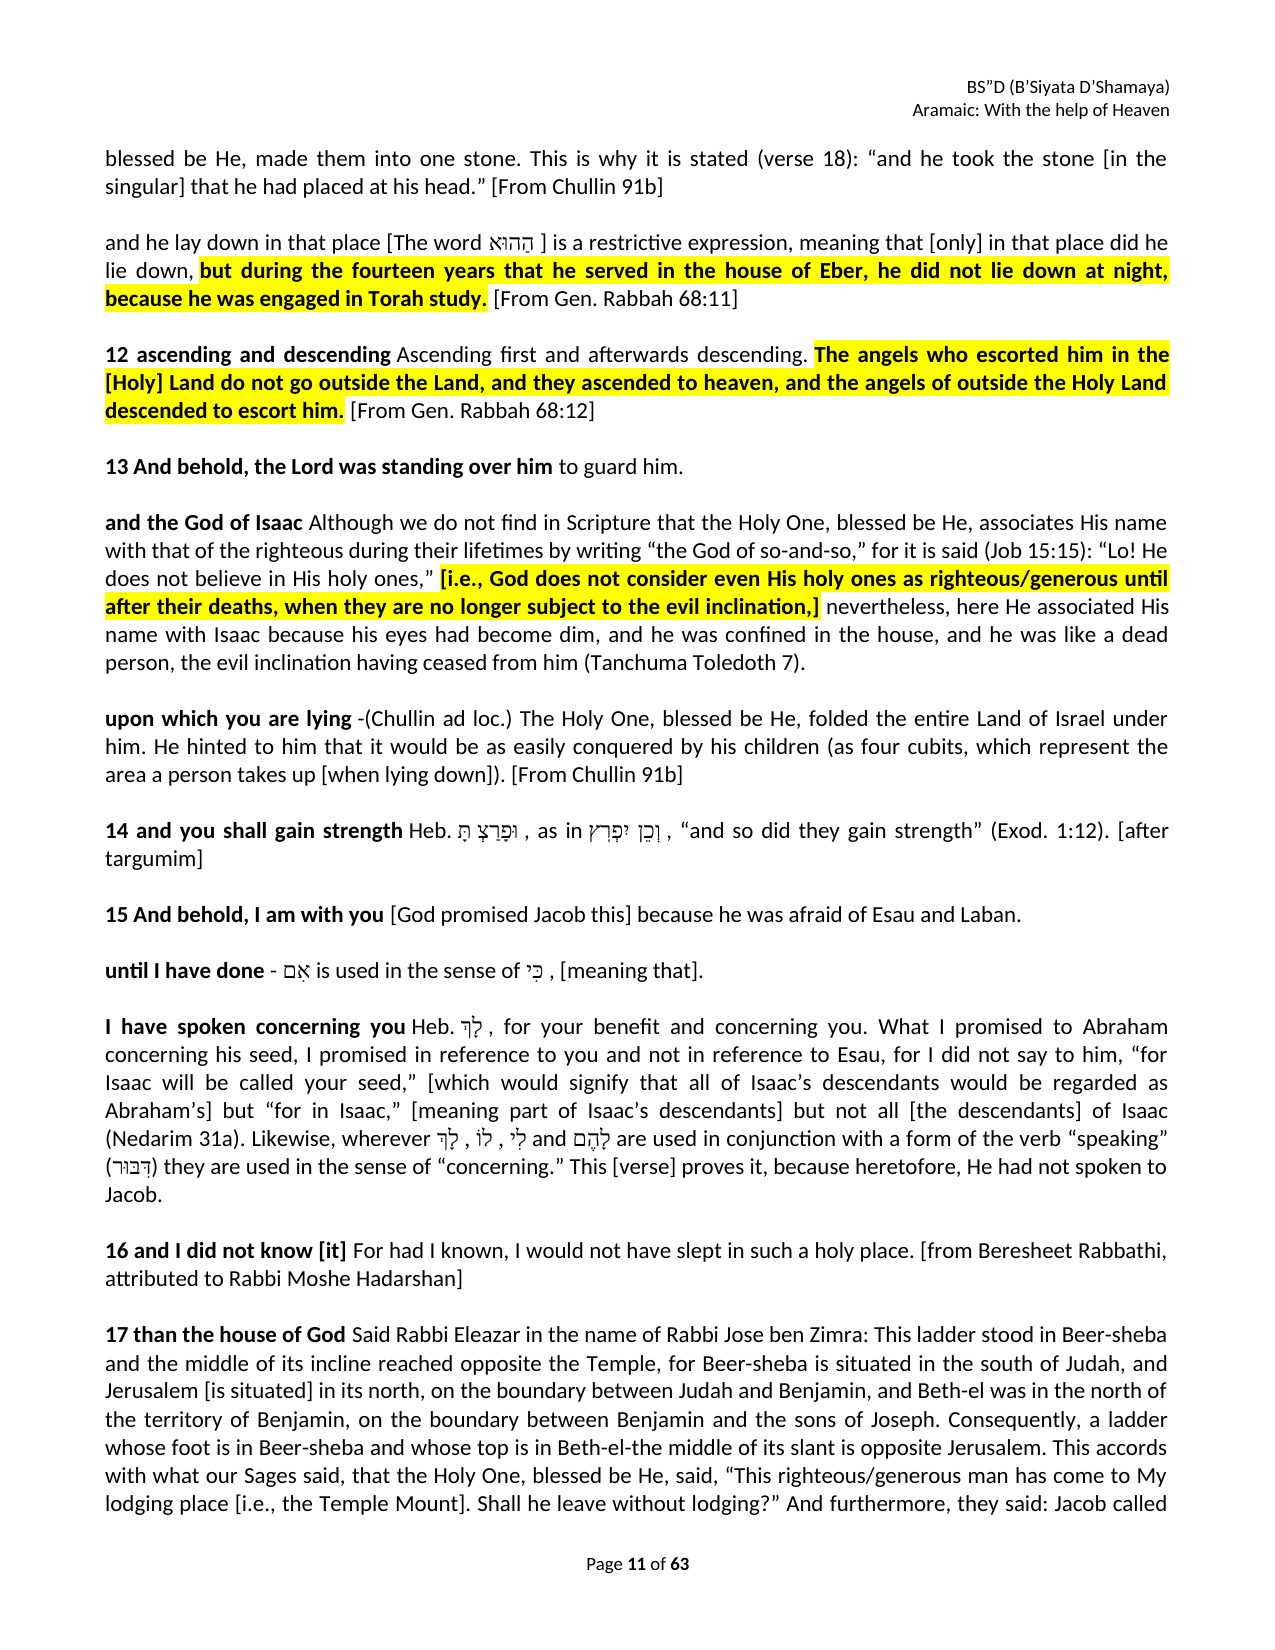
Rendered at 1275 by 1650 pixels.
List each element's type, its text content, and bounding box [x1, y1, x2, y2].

text and the God of Isaac Although we do not find in Scripture that the Holy One, blessed be He, associates His name with that of the righteous during their lifetimes by writing “the God of so-and-so,” for it is said (Job 15:15): “Lo! He does not believe in His holy ones,” [i.e., God does not consider even His holy ones as righteous/generous until after their deaths, when they are no longer subject to the evil inclination,] nevertheless, here He associated His name with Isaac because his eyes had become dim, and he was confined in the house, and he was like a dead person, the evil inclination having ceased from him (Tanchuma Toledoth 7). [105, 508, 1170, 592]
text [105, 144, 1170, 200]
text upon which you are lying -(Chullin ad loc.) The Holy One, blessed be He, folded the entire Land of Israel under him. He hinted to him that it would be as easily conquered by his children (as four cubits, which represent the area a person takes up [when lying down]). [From Chullin 91b] [105, 704, 1170, 788]
text and he lay down in that place [The word הַהוּא ] is a restrictive expression, meaning that [only] in that place did he lie down, but during the fourteen years that he served in the house of Eber, he did not lie down at night, because he was engaged in Torah study. [From Gen. Rabbah 68:11] [105, 228, 1170, 284]
text 14 and you shall gain strength Heb. וּפָרַצְ תָּ , as in וְכֵן יִפְרֽץ , “and so did they gain strength” (Exod. 1:12). [after targumim] [105, 816, 1170, 872]
text I have spoken concerning you Heb. לָךְ , for your benefit and concerning you. What I promised to Abraham concerning his seed, I promised in reference to you and not in reference to Esau, for I did not say to him, “for Isaac will be called your seed,” [which would signify that all of Isaac’s descendants would be regarded as Abraham’s] but “for in Isaac,” [meaning part of Isaac’s descendants] but not all [the descendants] of Isaac (Nedarim 31a). Likewise, wherever לִי , לוֹ , לָךְ and לָהֶם are used in conjunction with a form of the verb “speaking” (דִּבּוּר) they are used in the sense of “concerning.” This [verse] proves it, because heretofore, He had not spoken to Jacob. [105, 1012, 1170, 1208]
text 12 ascending and descending Ascending first and afterwards descending. The angels who escorted him in the [Holy] Land do not go outside the Land, and they ascended to heaven, and the angels of outside the Holy Land descended to escort him. [From Gen. Rabbah 68:12] [345, 396, 1170, 424]
text 13 And behold, the Lord was standing over him to guard him. [105, 452, 1170, 480]
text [105, 1321, 1170, 1517]
text until I have done - אִם is used in the sense of כִּי , [meaning that]. [105, 956, 1170, 984]
text 16 and I did not know [it] For had I known, I would not have slept in such a holy place. [from Beresheet Rabbathi, attributed to Rabbi Moshe Hadarshan] [105, 1237, 1170, 1293]
text 12 ascending and descending Ascending first and afterwards descending. The angels who escorted him in the [Holy] Land do not go outside the Land, and they ascended to heaven, and the angels of outside the Holy Land descended to escort him. [From Gen. Rabbah 68:12] [105, 340, 814, 368]
text and he lay down in that place [The word הַהוּא ] is a restrictive expression, meaning that [only] in that place did he lie down, but during the fourteen years that he served in the house of Eber, he did not lie down at night, because he was engaged in Torah study. [From Gen. Rabbah 68:11] [488, 284, 1170, 312]
text 15 And behold, I am with you [God promised Jacob this] because he was afraid of Esau and Laban. [105, 900, 1170, 928]
text and the God of Isaac Although we do not find in Scripture that the Holy One, blessed be He, associates His name with that of the righteous during their lifetimes by writing “the God of so-and-so,” for it is said (Job 15:15): “Lo! He does not believe in His holy ones,” [i.e., God does not consider even His holy ones as righteous/generous until after their deaths, when they are no longer subject to the evil inclination,] nevertheless, here He associated His name with Isaac because his eyes had become dim, and he was confined in the house, and he was like a dead person, the evil inclination having ceased from him (Tanchuma Toledoth 7). [105, 592, 1170, 676]
